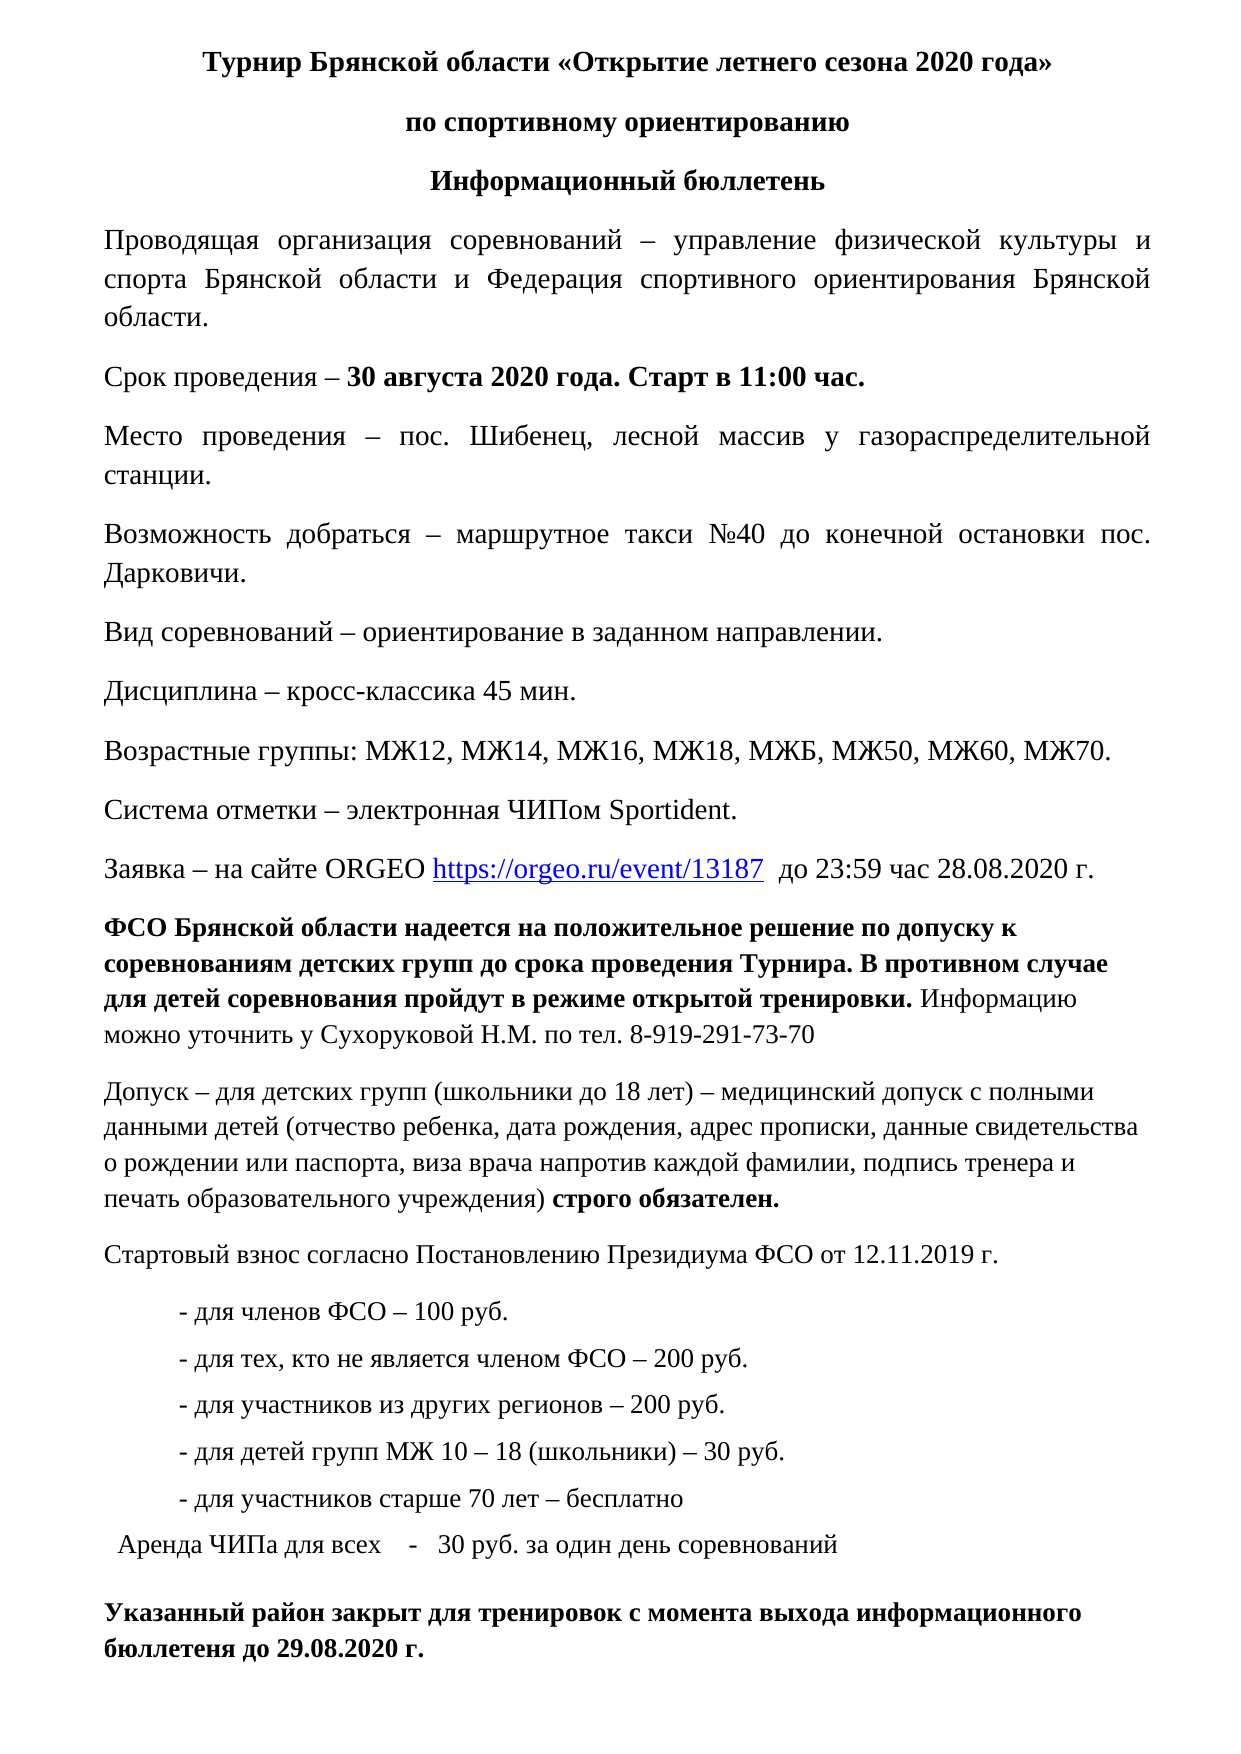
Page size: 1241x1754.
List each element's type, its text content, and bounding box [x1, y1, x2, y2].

text Проводящая организация соревнований – управление физической культуры и спорта Брянской области и Федерация спортивного ориентирования Брянской области. [103, 222, 1152, 333]
text Турнир Брянской области «Открытие летнего сезона 2020 года» [103, 44, 1152, 78]
text Вид соревнований – ориентирование в заданном направлении. [103, 614, 1152, 648]
text Срок проведения – 30 августа 2020 года. Старт в 11:00 час. [103, 359, 1152, 392]
subtitle Информационный бюллетень [103, 163, 1152, 197]
text - для участников старше 70 лет – бесплатно [178, 1482, 1152, 1513]
text Возрастные группы: МЖ12, МЖ14, МЖ16, МЖ18, МЖБ, МЖ50, МЖ60, МЖ70. [103, 733, 1152, 766]
text Аренда ЧИПа для всех - 30 руб. за один день соревнований [103, 1528, 1167, 1559]
text - для тех, кто не является членом ФСО – 200 руб. [178, 1342, 1152, 1373]
text Стартовый взнос согласно Постановлению Президиума ФСО от 12.11.2019 г. [103, 1238, 1152, 1270]
text - для членов ФСО – 100 руб. [178, 1295, 1152, 1326]
text Указанный район закрыт для тренировок с момента выхода информационного бюллетеня до 29.08.2020 г. [103, 1596, 1152, 1663]
text Система отметки – электронная ЧИПом Sportident. [103, 792, 1152, 826]
text Допуск – для детских групп (школьники до 18 лет) – медицинский допуск с полными данными детей (отчество ребенка, дата рождения, адрес прописки, данные свидетельства о рождении или паспорта, виза врача напротив каждой фамилии, подпись тренера и печать образовательного учреждения) строго обязателен. [103, 1075, 1152, 1213]
text - для участников из других регионов – 200 руб. [178, 1388, 1152, 1419]
text - для детей групп МЖ 10 – 18 (школьники) – 30 руб. [178, 1435, 1152, 1466]
text Возможность добраться – маршрутное такси №40 до конечной остановки пос. Дарковичи. [103, 516, 1152, 588]
text ФСО Брянской области надеется на положительное решение по допуску к соревнованиям детских групп до срока проведения Турнира. В противном случае для детей соревнования пройдут в режиме открытой тренировки. Информацию можно уточнить у Сухоруковой Н.М. по тел. 8-919-291-73-70 [103, 911, 1152, 1049]
text Заявка – на сайте ORGEO https://orgeo.ru/event/13187 до 23:59 час 28.08.2020 г. [103, 852, 1152, 885]
text по спортивному ориентированию [103, 104, 1152, 137]
text Место проведения – пос. Шибенец, лесной массив у газораспределительной станции. [103, 418, 1152, 490]
text Дисциплина – кросс-классика 45 мин. [103, 673, 1152, 707]
